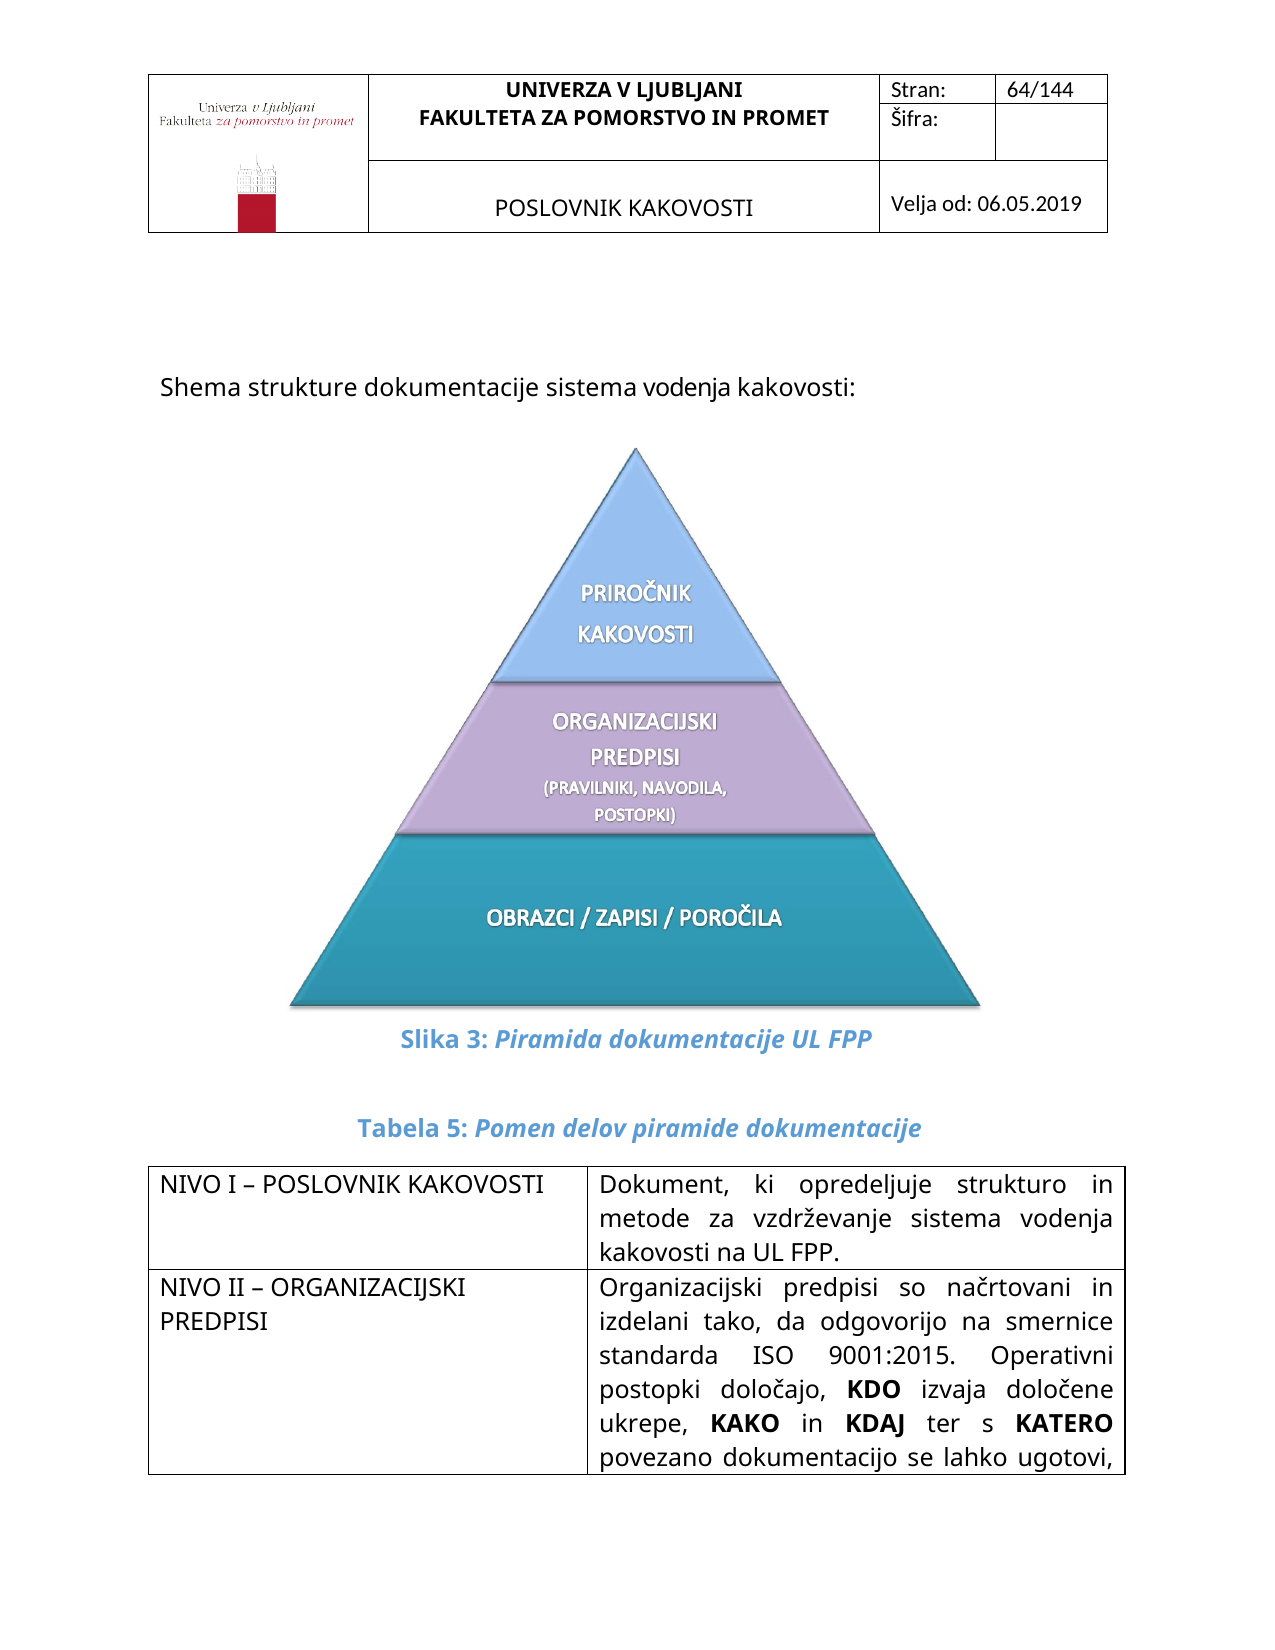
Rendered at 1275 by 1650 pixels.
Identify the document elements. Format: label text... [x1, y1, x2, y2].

text Shema strukture dokumentacije sistema vodenja kakovosti: [160, 368, 1129, 404]
text Slika 3: Piramida dokumentacije UL FPP [148, 1022, 1127, 1056]
table_cell NIVO II – ORGANIZACIJSKI PREDPISI [149, 1270, 587, 1474]
picture [159, 102, 354, 233]
picture [285, 437, 990, 1022]
table_header Dokument, ki opredeljuje strukturo in metode za vzdrževanje sistema vodenja kakovosti na UL FPP. [588, 1167, 1124, 1269]
table_header NIVO I – POSLOVNIK KAKOVOSTI [149, 1167, 587, 1269]
text Tabela 5: Pomen delov piramide dokumentacije [148, 1111, 1127, 1145]
